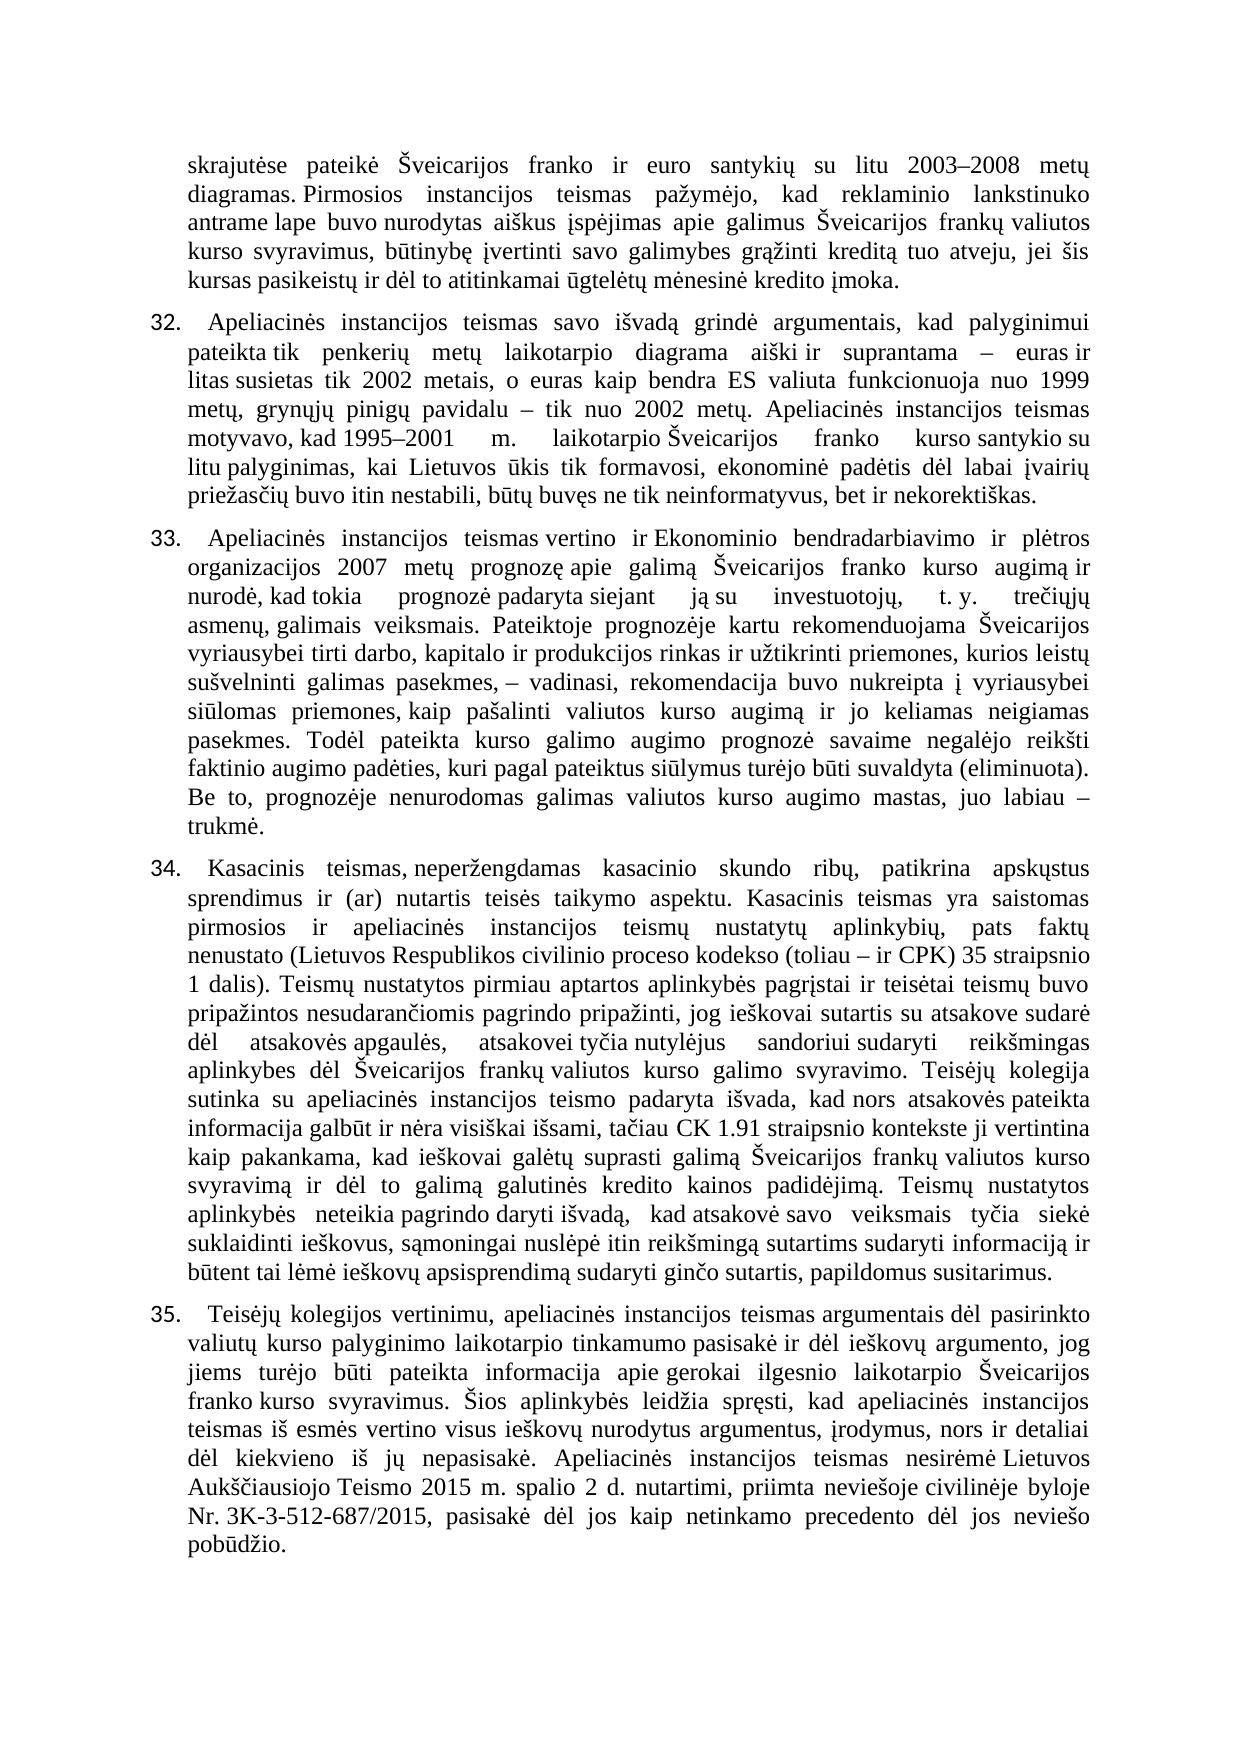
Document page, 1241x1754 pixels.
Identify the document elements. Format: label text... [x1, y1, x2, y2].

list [150, 150, 1090, 294]
list 33. Apeliacinės instancijos teismas vertino ir Ekonominio bendradarbiavimo ir plėtros organizacijos 2007 metų prognozę apie galimą Šveicarijos franko kurso augimą ir nurodė, kad tokia prognozė padaryta siejant ją su investuotojų, t. y. trečiųjų asmenų, galimais veiksmais. Pateiktoje prognozėje kartu rekomenduojama Šveicarijos vyriausybei tirti darbo, kapitalo ir produkcijos rinkas ir užtikrinti priemones, kurios leistų sušvelninti galimas pasekmes, – vadinasi, rekomendacija buvo nukreipta į vyriausybei siūlomas priemones, kaip pašalinti valiutos kurso augimą ir jo keliamas neigiamas pasekmes. Todėl pateikta kurso galimo augimo prognozė savaime negalėjo reikšti faktinio augimo padėties, kuri pagal pateiktus siūlymus turėjo būti suvaldyta (eliminuota). Be to, prognozėje nenurodomas galimas valiutos kurso augimo mastas, juo labiau – trukmė. [150, 522, 1090, 840]
list 35. Teisėjų kolegijos vertinimu, apeliacinės instancijos teismas argumentais dėl pasirinkto valiutų kurso palyginimo laikotarpio tinkamumo pasisakė ir dėl ieškovų argumento, jog jiems turėjo būti pateikta informacija apie gerokai ilgesnio laikotarpio Šveicarijos franko kurso svyravimus. Šios aplinkybės leidžia spręsti, kad apeliacinės instancijos teismas iš esmės vertino visus ieškovų nurodytus argumentus, įrodymus, nors ir detaliai dėl kiekvieno iš jų nepasisakė. Apeliacinės instancijos teismas nesirėmė Lietuvos Aukščiausiojo Teismo 2015 m. spalio 2 d. nutartimi, priimta neviešoje civilinėje byloje Nr. 3K-3-512-687/2015, pasisakė dėl jos kaip netinkamo precedento dėl jos neviešo pobūdžio. [150, 1298, 1090, 1558]
list 34. Kasacinis teismas, neperžengdamas kasacinio skundo ribų, patikrina apskųstus sprendimus ir (ar) nutartis teisės taikymo aspektu. Kasacinis teismas yra saistomas pirmosios ir apeliacinės instancijos teismų nustatytų aplinkybių, pats faktų nenustato (Lietuvos Respublikos civilinio proceso kodekso (toliau – ir CPK) 35 straipsnio 1 dalis). Teismų nustatytos pirmiau aptartos aplinkybės pagrįstai ir teisėtai teismų buvo pripažintos nesudarančiomis pagrindo pripažinti, jog ieškovai sutartis su atsakove sudarė dėl atsakovės apgaulės, atsakovei tyčia nutylėjus sandoriui sudaryti reikšmingas aplinkybes dėl Šveicarijos frankų valiutos kurso galimo svyravimo. Teisėjų kolegija sutinka su apeliacinės instancijos teismo padaryta išvada, kad nors atsakovės pateikta informacija galbūt ir nėra visiškai išsami, tačiau CK 1.91 straipsnio kontekste ji vertintina kaip pakankama, kad ieškovai galėtų suprasti galimą Šveicarijos frankų valiutos kurso svyravimą ir dėl to galimą galutinės kredito kainos padidėjimą. Teismų nustatytos aplinkybės neteikia pagrindo daryti išvadą, kad atsakovė savo veiksmais tyčia siekė suklaidinti ieškovus, sąmoningai nuslėpė itin reikšmingą sutartims sudaryti informaciją ir būtent tai lėmė ieškovų apsisprendimą sudaryti ginčo sutartis, papildomus susitarimus. [150, 852, 1090, 1285]
list 32. Apeliacinės instancijos teismas savo išvadą grindė argumentais, kad palyginimui pateikta tik penkerių metų laikotarpio diagrama aiški ir suprantama – euras ir litas susietas tik 2002 metais, o euras kaip bendra ES valiuta funkcionuoja nuo 1999 metų, grynųjų pinigų pavidalu – tik nuo 2002 metų. Apeliacinės instancijos teismas motyvavo, kad 1995–2001 m. laikotarpio Šveicarijos franko kurso santykio su litu palyginimas, kai Lietuvos ūkis tik formavosi, ekonominė padėtis dėl labai įvairių priežasčių buvo itin nestabili, būtų buvęs ne tik neinformatyvus, bet ir nekorektiškas. [150, 306, 1090, 509]
